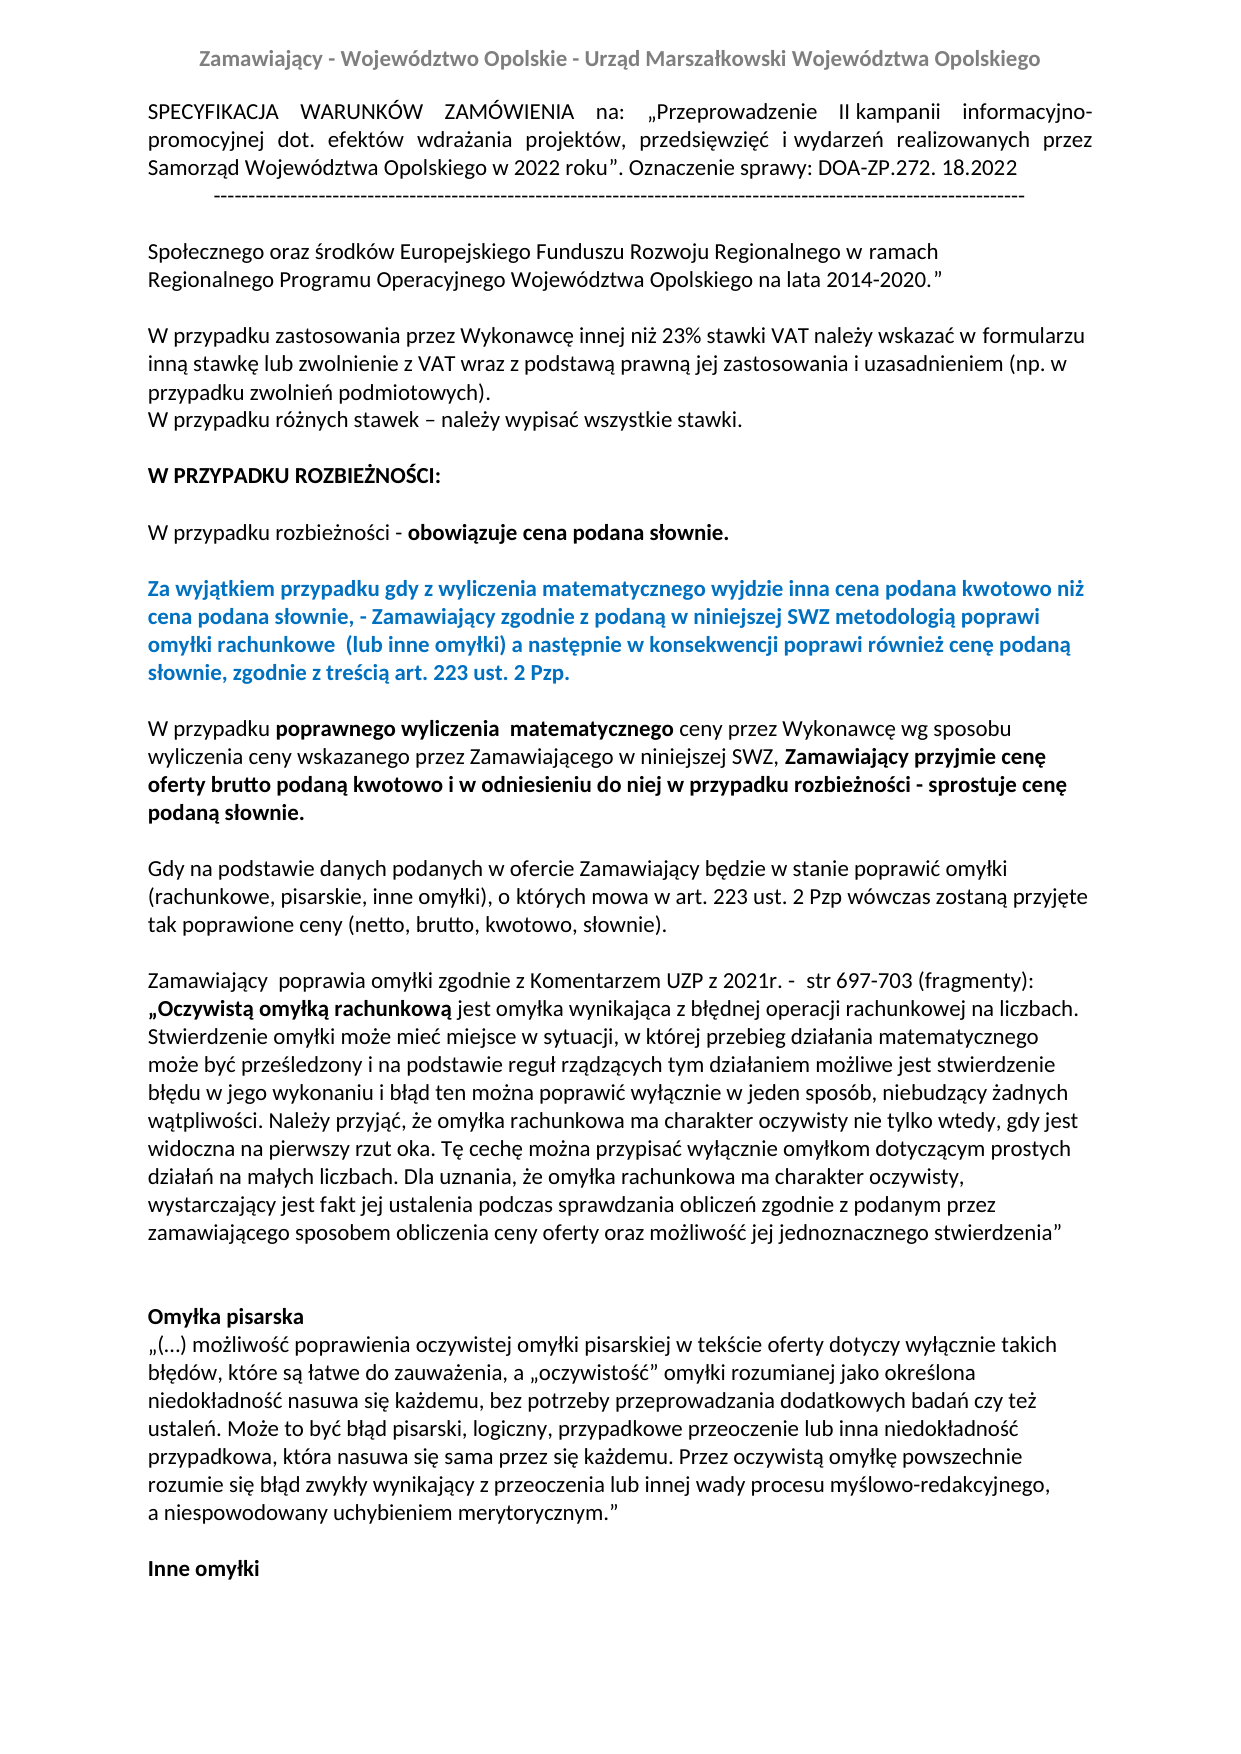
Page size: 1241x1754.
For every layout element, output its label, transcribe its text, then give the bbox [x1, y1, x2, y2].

text Inne omyłki [148, 1554, 1093, 1582]
text W PRZYPADKU ROZBIEŻNOŚCI: [148, 462, 1093, 490]
text W przypadku zastosowania przez Wykonawcę innej niż 23% stawki VAT należy wskazać w formularzu inną stawkę lub zwolnienie z VAT wraz z podstawą prawną jej zastosowania i uzasadnieniem (np. w przypadku zwolnień podmiotowych). [148, 322, 1093, 406]
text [148, 237, 1058, 293]
text W przypadku różnych stawek – należy wypisać wszystkie stawki. [148, 406, 1093, 434]
text „(…) możliwość poprawienia oczywistej omyłki pisarskiej w tekście oferty dotyczy wyłącznie takich błędów, które są łatwe do zauważenia, a „oczywistość” omyłki rozumianej jako określona niedokładność nasuwa się każdemu, bez potrzeby przeprowadzania dodatkowych badań czy też ustaleń. Może to być błąd pisarski, logiczny, przypadkowe przeoczenie lub inna niedokładność przypadkowa, która nasuwa się sama przez się każdemu. Przez oczywistą omyłkę powszechnie rozumie się błąd zwykły wynikający z przeoczenia lub innej wady procesu myślowo-redakcyjnego, a niespowodowany uchybieniem merytorycznym.” [148, 1330, 1093, 1526]
text Omyłka pisarska [148, 1302, 1093, 1330]
text „Oczywistą omyłką rachunkową jest omyłka wynikająca z błędnej operacji rachunkowej na liczbach. Stwierdzenie omyłki może mieć miejsce w sytuacji, w której przebieg działania matematycznego może być prześledzony i na podstawie reguł rządzących tym działaniem możliwe jest stwierdzenie błędu w jego wykonaniu i błąd ten można poprawić wyłącznie w jeden sposób, niebudzący żadnych wątpliwości. Należy przyjąć, że omyłka rachunkowa ma charakter oczywisty nie tylko wtedy, gdy jest widoczna na pierwszy rzut oka. Tę cechę można przypisać wyłącznie omyłkom dotyczącym prostych działań na małych liczbach. Dla uznania, że omyłka rachunkowa ma charakter oczywisty, wystarczający jest fakt jej ustalenia podczas sprawdzania obliczeń zgodnie z podanym przez zamawiającego sposobem obliczenia ceny oferty oraz możliwość jej jednoznacznego stwierdzenia” [148, 994, 1093, 1246]
text W przypadku rozbieżności - obowiązuje cena podana słownie. [148, 518, 1093, 546]
text W przypadku poprawnego wyliczenia matematycznego ceny przez Wykonawcę wg sposobu wyliczenia ceny wskazanego przez Zamawiającego w niniejszej SWZ, Zamawiający przyjmie cenę oferty brutto podaną kwotowo i w odniesieniu do niej w przypadku rozbieżności - sprostuje cenę podaną słownie. [148, 714, 1093, 826]
text Za wyjątkiem przypadku gdy z wyliczenia matematycznego wyjdzie inna cena podana kwotowo niż cena podana słownie, - Zamawiający zgodnie z podaną w niniejszej SWZ metodologią poprawi omyłki rachunkowe (lub inne omyłki) a następnie w konsekwencji poprawi również cenę podaną słownie, zgodnie z treścią art. 223 ust. 2 Pzp. [148, 574, 1093, 686]
text Zamawiający poprawia omyłki zgodnie z Komentarzem UZP z 2021r. - str 697-703 (fragmenty): [148, 966, 1093, 994]
text Gdy na podstawie danych podanych w ofercie Zamawiający będzie w stanie poprawić omyłki (rachunkowe, pisarskie, inne omyłki), o których mowa w art. 223 ust. 2 Pzp wówczas zostaną przyjęte tak poprawione ceny (netto, brutto, kwotowo, słownie). [148, 854, 1093, 938]
